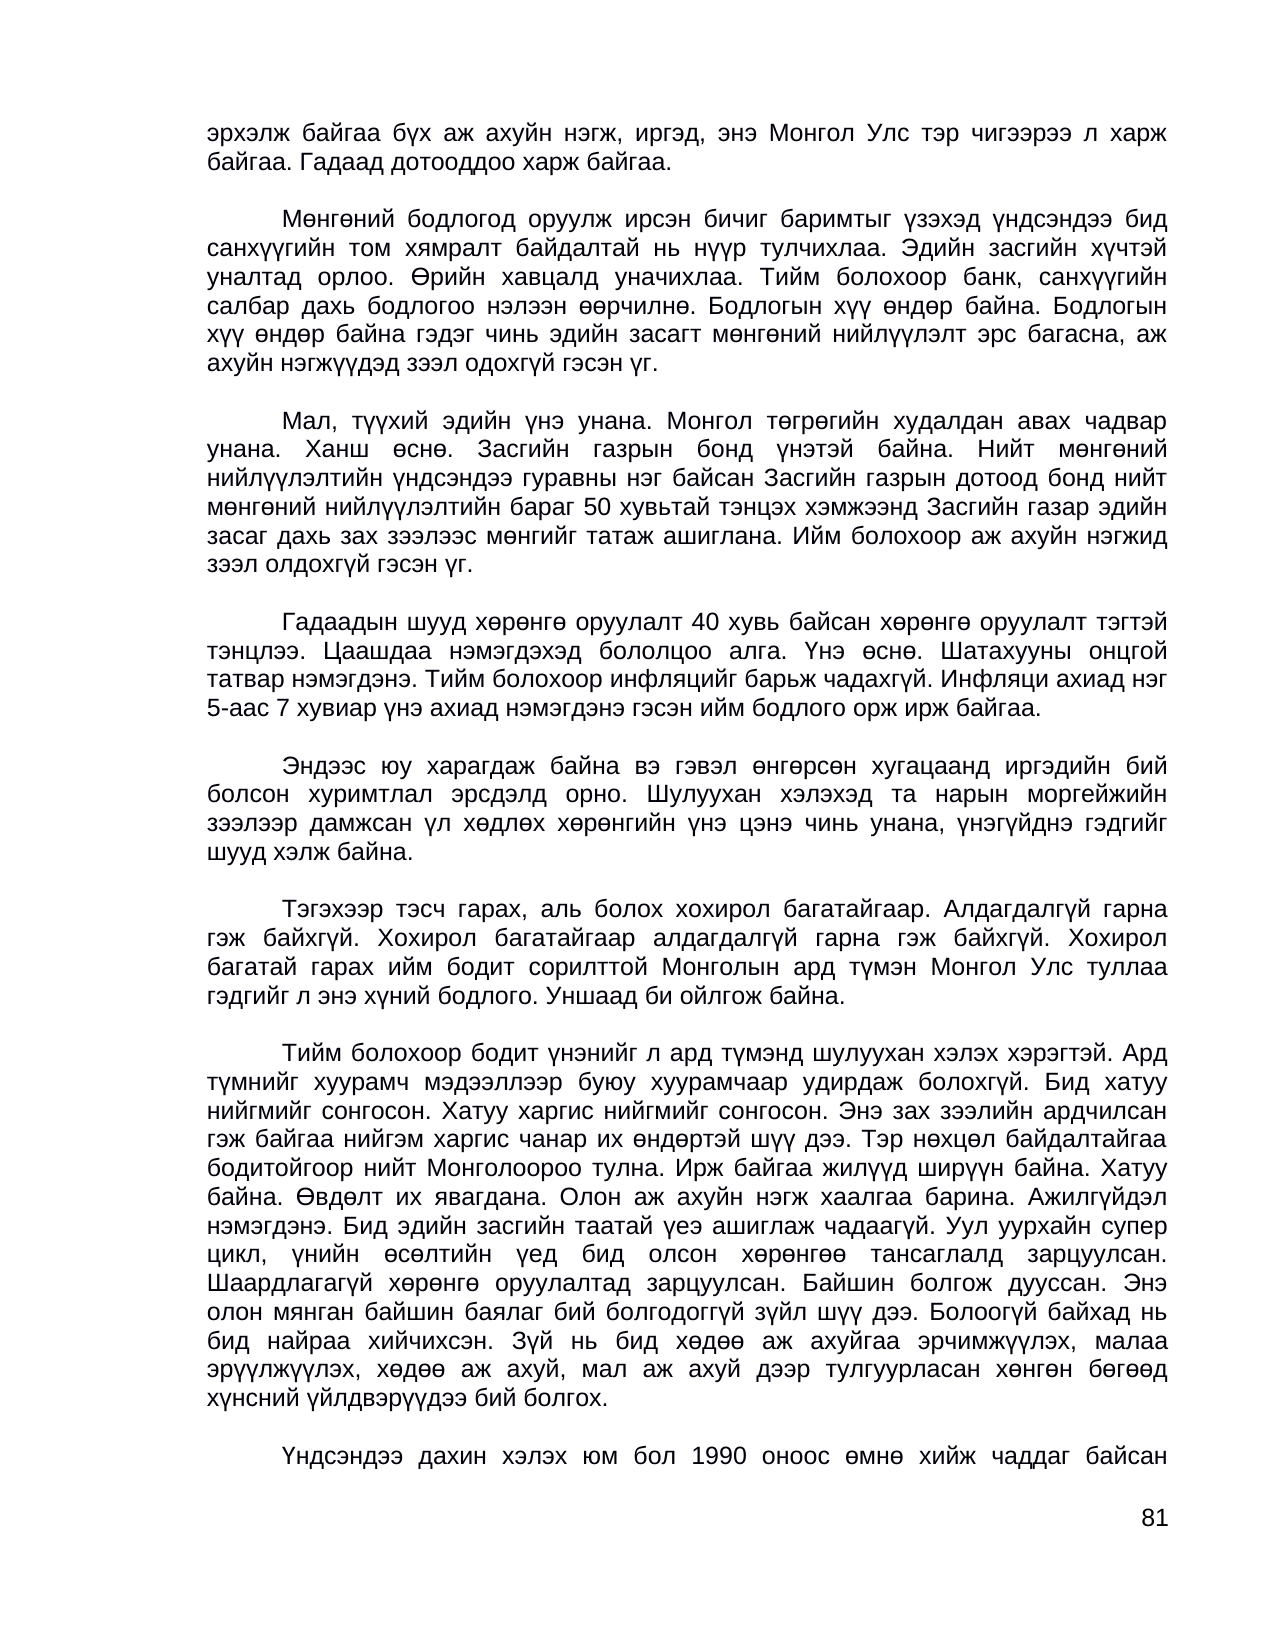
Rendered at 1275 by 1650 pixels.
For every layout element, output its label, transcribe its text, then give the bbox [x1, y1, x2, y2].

text Тийм болохоор бодит үнэнийг л ард түмэнд шулуухан хэлэх хэрэгтэй. Ард түмнийг хуурамч мэдээллээр буюу хуурамчаар удирдаж болохгүй. Бид хатуу нийгмийг сонгосон. Хатуу харгис нийгмийг сонгосон. Энэ зах зээлийн ардчилсан гэж байгаа нийгэм харгис чанар их өндөртэй шүү дээ. Тэр нөхцөл байдалтайгаа бодитойгоор нийт Монголоороо тулна. Ирж байгаа жилүүд ширүүн байна. Хатуу байна. Өвдөлт их явагдана. Олон аж ахуйн нэгж хаалгаа барина. Ажилгүйдэл нэмэгдэнэ. Бид эдийн засгийн таатай үеэ ашиглаж чадаагүй. Уул уурхайн супер цикл, үнийн өсөлтийн үед бид олсон хөрөнгөө тансаглалд зарцуулсан. Шаардлагагүй хөрөнгө оруулалтад зарцуулсан. Байшин болгож дууссан. Энэ олон мянган байшин баялаг бий болгодоггүй зүйл шүү дээ. Болоогүй байхад нь бид найраа хийчихсэн. Зүй нь бид хөдөө аж ахуйгаа эрчимжүүлэх, малаа эрүүлжүүлэх, хөдөө аж ахуй, мал аж ахуй дээр тулгуурласан хөнгөн бөгөөд хүнсний үйлдвэрүүдээ бий болгох. [207, 1038, 1169, 1412]
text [207, 1441, 1169, 1469]
text Эндээс юу харагдаж байна вэ гэвэл өнгөрсөн хугацаанд иргэдийн бий болсон хуримтлал эрсдэлд орно. Шулуухан хэлэхэд та нарын моргейжийн зээлээр дамжсан үл хөдлөх хөрөнгийн үнэ цэнэ чинь унана, үнэгүйднэ гэдгийг шууд хэлж байна. [207, 751, 1169, 866]
text Мал, түүхий эдийн үнэ унана. Монгол төгрөгийн худалдан авах чадвар унана. Ханш өснө. Засгийн газрын бонд үнэтэй байна. Нийт мөнгөний нийлүүлэлтийн үндсэндээ гуравны нэг байсан Засгийн газрын дотоод бонд нийт мөнгөний нийлүүлэлтийн бараг 50 хувьтай тэнцэх хэмжээнд Засгийн газар эдийн засаг дахь зах зээлээс мөнгийг татаж ашиглана. Ийм болохоор аж ахуйн нэгжид зээл олдохгүй гэсэн үг. [207, 406, 1169, 578]
text Гадаадын шууд хөрөнгө оруулалт 40 хувь байсан хөрөнгө оруулалт тэгтэй тэнцлээ. Цаашдаа нэмэгдэхэд бололцоо алга. Үнэ өснө. Шатахууны онцгой татвар нэмэгдэнэ. Тийм болохоор инфляцийг барьж чадахгүй. Инфляци ахиад нэг 5-аас 7 хувиар үнэ ахиад нэмэгдэнэ гэсэн ийм бодлого орж ирж байгаа. [207, 607, 1169, 722]
text Мөнгөний бодлогод оруулж ирсэн бичиг баримтыг үзэхэд үндсэндээ бид санхүүгийн том хямралт байдалтай нь нүүр тулчихлаа. Эдийн засгийн хүчтэй уналтад орлоо. Өрийн хавцалд уначихлаа. Тийм болохоор банк, санхүүгийн салбар дахь бодлогоо нэлээн өөрчилнө. Бодлогын хүү өндөр байна. Бодлогын хүү өндөр байна гэдэг чинь эдийн засагт мөнгөний нийлүүлэлт эрс багасна, аж ахуйн нэгжүүдэд зээл одохгүй гэсэн үг. [207, 204, 1169, 377]
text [207, 118, 1169, 176]
text Тэгэхээр тэсч гарах, аль болох хохирол багатайгаар. Алдагдалгүй гарна гэж байхгүй. Хохирол багатайгаар алдагдалгүй гарна гэж байхгүй. Хохирол багатай гарах ийм бодит сорилттой Монголын ард түмэн Монгол Улс туллаа гэдгийг л энэ хүний бодлого. Уншаад би ойлгож байна. [207, 894, 1169, 1009]
